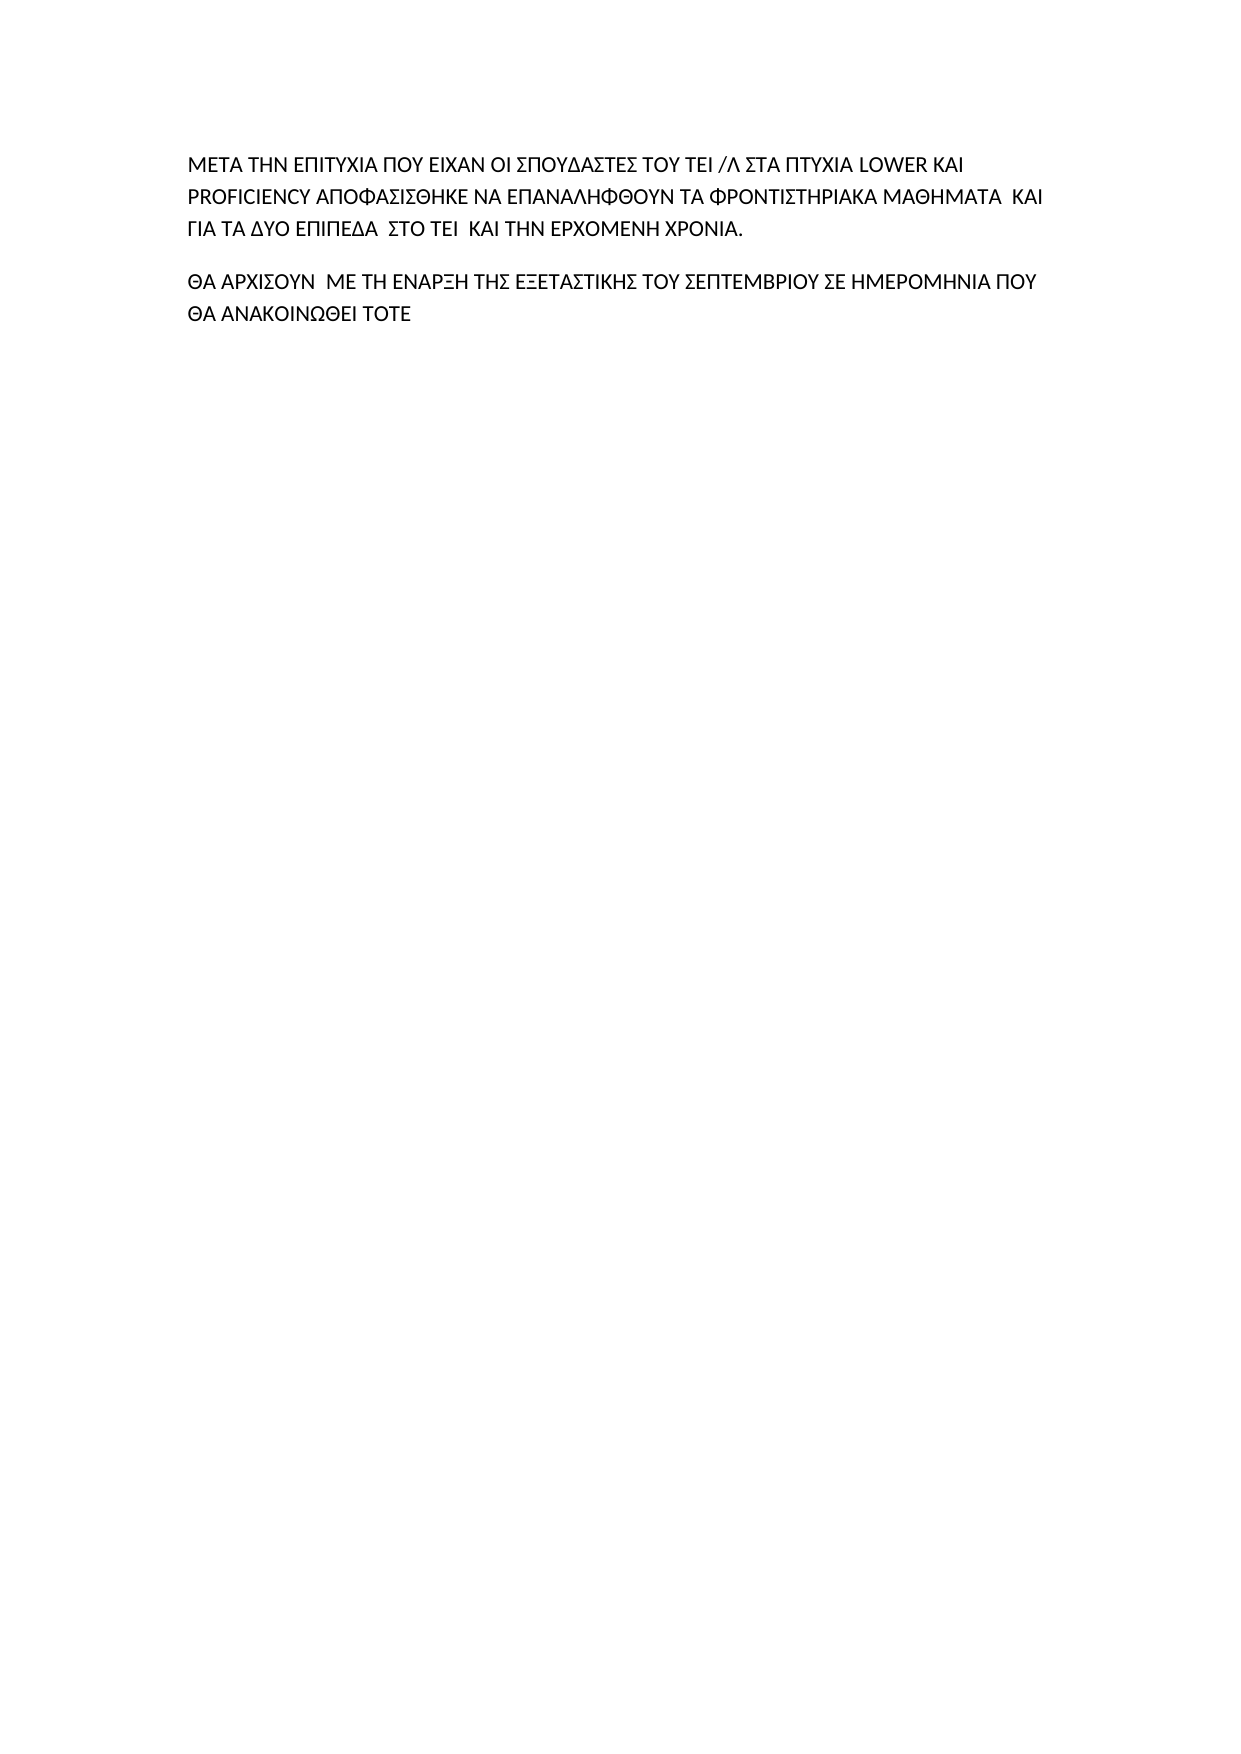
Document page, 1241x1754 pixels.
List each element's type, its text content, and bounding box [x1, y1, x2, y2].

text ΘΑ ΑΡΧΙΣΟΥΝ ΜΕ ΤΗ ΕΝΑΡΞΗ ΤΗΣ ΕΞΕΤΑΣΤΙΚΗΣ ΤΟΥ ΣΕΠΤΕΜΒΡΙΟΥ ΣΕ ΗΜΕΡΟΜΗΝΙΑ ΠΟΥ ΘΑ ΑΝΑΚΟΙΝΩΘΕΙ ΤΟΤΕ [187, 267, 1053, 328]
text ΜΕΤΑ ΤΗΝ ΕΠΙΤΥΧΙΑ ΠΟΥ ΕΙΧΑΝ ΟΙ ΣΠΟΥΔΑΣΤΕΣ ΤΟΥ ΤΕΙ /Λ ΣΤΑ ΠΤΥΧΙΑ LOWER ΚΑΙ PROFICIENCY ΑΠΟΦΑΣΙΣΘΗΚΕ ΝΑ ΕΠΑΝΑΛΗΦΘΟΥΝ ΤΑ ΦΡΟΝΤΙΣΤΗΡΙΑΚΑ ΜΑΘΗΜΑΤΑ ΚΑΙ ΓΙΑ ΤΑ ΔΥΟ ΕΠΙΠΕΔΑ ΣΤΟ ΤΕΙ ΚΑΙ ΤΗΝ ΕΡΧΟΜΕΝΗ ΧΡΟΝΙΑ. [187, 150, 1053, 242]
